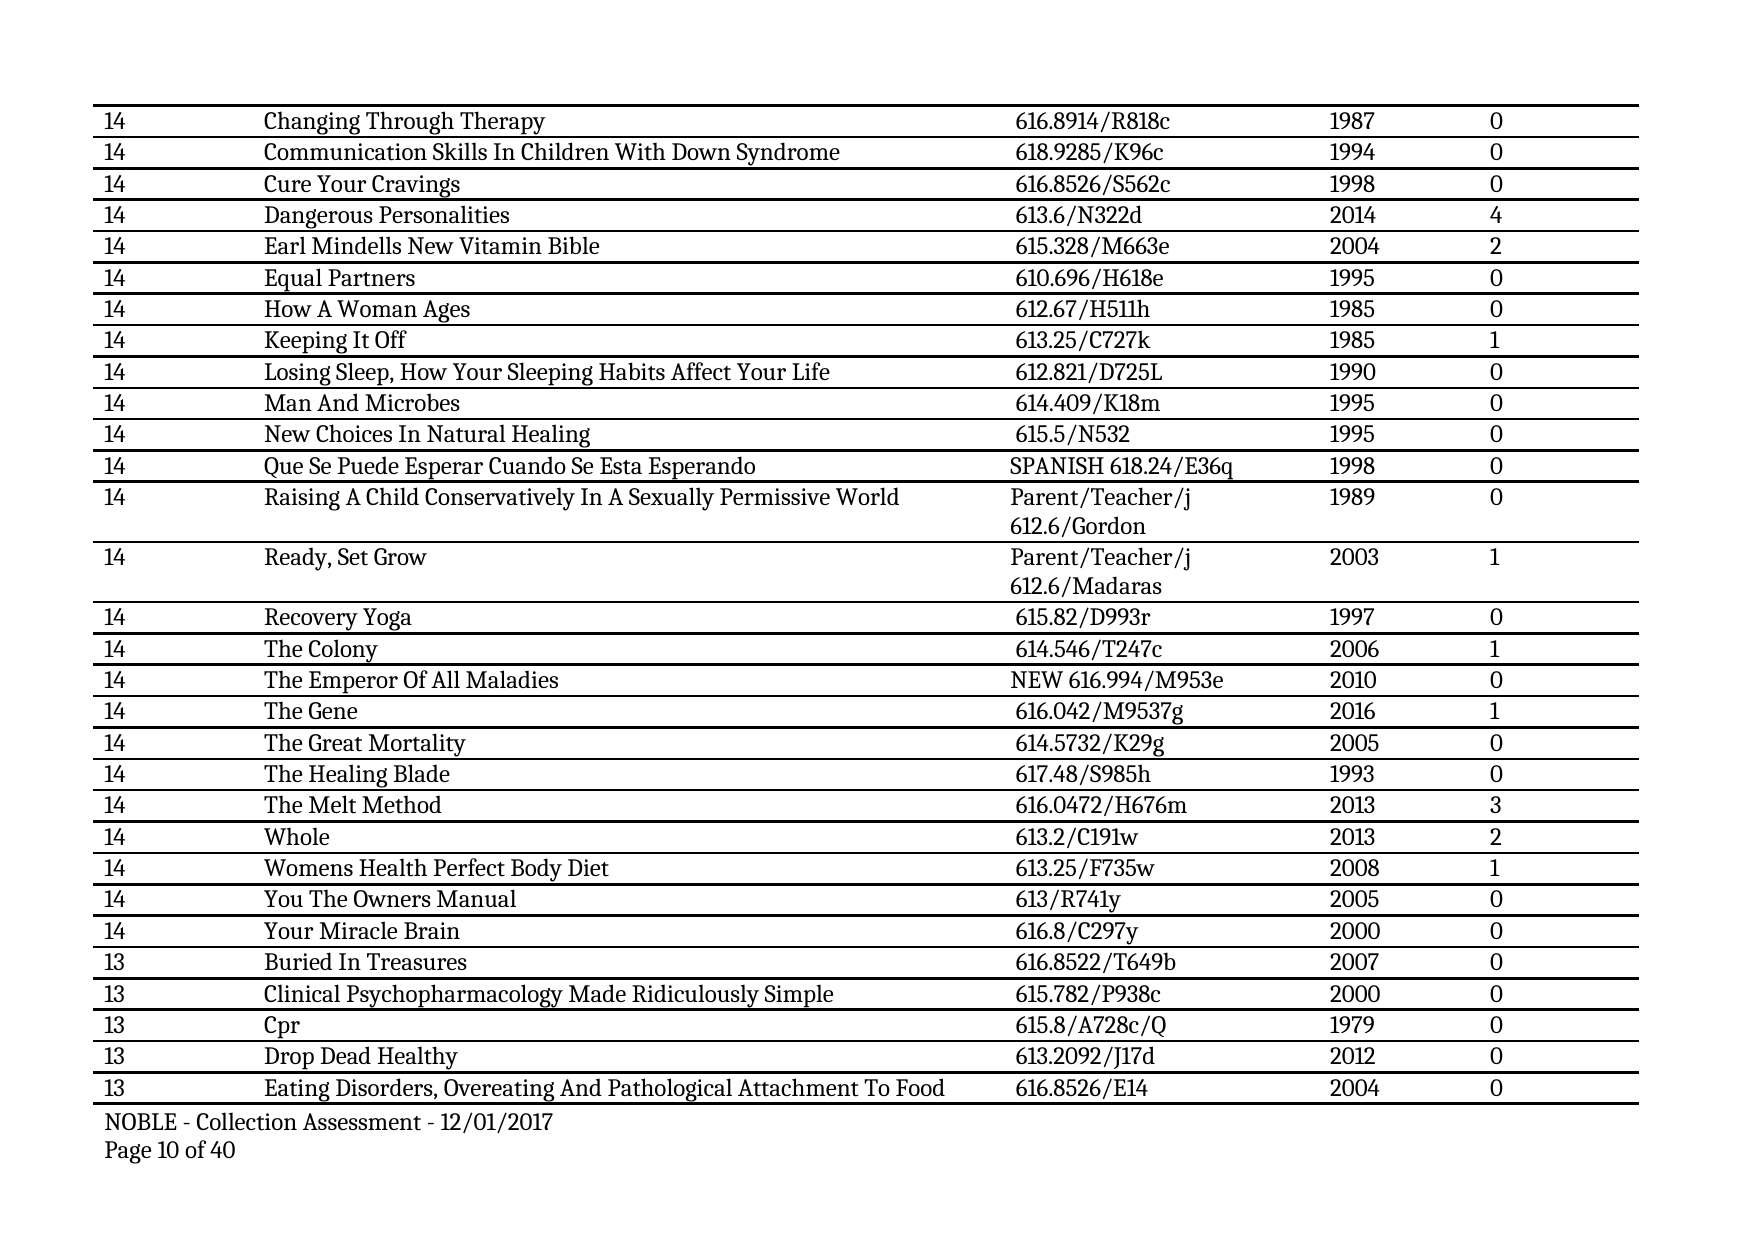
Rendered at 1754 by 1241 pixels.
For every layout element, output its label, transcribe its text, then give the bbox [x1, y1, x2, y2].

table_cell 616.8/C297y [999, 917, 1319, 946]
table_cell 1 [1479, 854, 1638, 883]
table_cell 1 [1479, 326, 1638, 355]
table_cell Buried In Treasures [253, 948, 999, 977]
table_cell 2014 [1319, 201, 1478, 229]
table_cell 613.25/C727k [999, 326, 1319, 355]
table_cell How A Woman Ages [253, 295, 999, 324]
table_cell 14 [93, 729, 253, 757]
table_cell 2003 [1319, 543, 1478, 601]
table_cell 613.6/N322d [999, 201, 1319, 229]
table_cell 2016 [1319, 697, 1478, 726]
table_cell The Gene [253, 697, 999, 726]
table_cell Dangerous Personalities [253, 201, 999, 229]
table_cell Equal Partners [253, 264, 999, 292]
table_cell 0 [1479, 666, 1638, 695]
table_cell 1987 [1319, 107, 1478, 136]
table_cell Cpr [253, 1011, 999, 1039]
table_cell The Great Mortality [253, 729, 999, 757]
table_cell 14 [93, 854, 253, 883]
table_cell 2006 [1319, 635, 1478, 663]
table_cell 616.8914/R818c [999, 107, 1319, 136]
table_cell 0 [1479, 886, 1638, 914]
table_cell 0 [1479, 948, 1638, 977]
table_cell 616.8526/E14 [999, 1074, 1319, 1102]
table_cell 0 [1479, 264, 1638, 292]
table_cell 14 [93, 358, 253, 386]
table_cell 0 [1479, 107, 1638, 136]
table_cell 13 [93, 980, 253, 1008]
table_cell Ready, Set Grow [253, 543, 999, 601]
table_cell 1995 [1319, 420, 1478, 449]
table_cell 614.546/T247c [999, 635, 1319, 663]
table_cell 2007 [1319, 948, 1478, 977]
table_cell Earl Mindells New Vitamin Bible [253, 232, 999, 261]
table_cell 14 [93, 823, 253, 851]
table_cell 13 [93, 948, 253, 977]
table_cell 0 [1479, 1011, 1638, 1039]
table_cell 2013 [1319, 791, 1478, 820]
table_cell 2 [1479, 232, 1638, 261]
table_cell 610.696/H618e [999, 264, 1319, 292]
table_cell SPANISH 618.24/E36q [999, 452, 1319, 480]
table_cell 1985 [1319, 295, 1478, 324]
table_cell 612.821/D725L [999, 358, 1319, 386]
table_cell 613.25/F735w [999, 854, 1319, 883]
table_cell 14 [93, 917, 253, 946]
table_cell 1989 [1319, 483, 1478, 541]
table_cell 0 [1479, 760, 1638, 789]
table_cell 14 [93, 603, 253, 632]
table_cell 1 [1479, 697, 1638, 726]
table_cell 4 [1479, 201, 1638, 229]
table_cell 0 [1479, 1042, 1638, 1071]
table_cell 2000 [1319, 917, 1478, 946]
table_cell 14 [93, 232, 253, 261]
table_cell Eating Disorders, Overeating And Pathological Attachment To Food [253, 1074, 999, 1102]
table_cell New Choices In Natural Healing [253, 420, 999, 449]
table_cell 14 [93, 107, 253, 136]
table_cell 616.0472/H676m [999, 791, 1319, 820]
table_cell 1 [1479, 543, 1638, 601]
table_cell 616.8526/S562c [999, 170, 1319, 198]
table_cell 14 [93, 543, 253, 601]
table_cell 14 [93, 452, 253, 480]
table_cell 615.5/N532 [999, 420, 1319, 449]
table_cell 2012 [1319, 1042, 1478, 1071]
table_cell 14 [93, 295, 253, 324]
table_cell 0 [1479, 603, 1638, 632]
table_cell 14 [93, 201, 253, 229]
table_cell 616.8522/T649b [999, 948, 1319, 977]
table_cell 615.328/M663e [999, 232, 1319, 261]
table_cell 1990 [1319, 358, 1478, 386]
table_cell 1998 [1319, 170, 1478, 198]
table_cell 1994 [1319, 138, 1478, 167]
table_cell 2005 [1319, 729, 1478, 757]
table_cell 1995 [1319, 389, 1478, 418]
table_cell Cure Your Cravings [253, 170, 999, 198]
table_cell 0 [1479, 138, 1638, 167]
table_cell 14 [93, 389, 253, 418]
table_cell 13 [93, 1011, 253, 1039]
table_cell Clinical Psychopharmacology Made Ridiculously Simple [253, 980, 999, 1008]
table_cell Recovery Yoga [253, 603, 999, 632]
table_cell 0 [1479, 1074, 1638, 1102]
table_cell Your Miracle Brain [253, 917, 999, 946]
table_cell 1998 [1319, 452, 1478, 480]
table_cell 14 [93, 264, 253, 292]
table_cell The Healing Blade [253, 760, 999, 789]
table_cell 1979 [1319, 1011, 1478, 1039]
table_cell 0 [1479, 729, 1638, 757]
table_cell Drop Dead Healthy [253, 1042, 999, 1071]
table_cell 2005 [1319, 886, 1478, 914]
table_cell 13 [93, 1074, 253, 1102]
table_cell 2 [1479, 823, 1638, 851]
table_cell 613.2/C191w [999, 823, 1319, 851]
table_cell 618.9285/K96c [999, 138, 1319, 167]
table_cell 1985 [1319, 326, 1478, 355]
table_cell 2008 [1319, 854, 1478, 883]
table_cell 14 [93, 760, 253, 789]
table_cell 0 [1479, 420, 1638, 449]
table_cell The Colony [253, 635, 999, 663]
table_cell 0 [1479, 389, 1638, 418]
table_cell The Melt Method [253, 791, 999, 820]
table_cell Raising A Child Conservatively In A Sexually Permissive World [253, 483, 999, 541]
table_cell 1 [1479, 635, 1638, 663]
table_cell 14 [93, 483, 253, 541]
table_cell 14 [93, 791, 253, 820]
table_cell 613/R741y [999, 886, 1319, 914]
table_cell 1995 [1319, 264, 1478, 292]
table_cell 2000 [1319, 980, 1478, 1008]
table_cell 0 [1479, 917, 1638, 946]
table_cell 3 [1479, 791, 1638, 820]
table_cell 0 [1479, 170, 1638, 198]
table_cell 615.8/A728c/Q [999, 1011, 1319, 1039]
table_cell 616.042/M9537g [999, 697, 1319, 726]
table_cell 0 [1479, 358, 1638, 386]
table_cell 14 [93, 635, 253, 663]
table_cell 617.48/S985h [999, 760, 1319, 789]
table_cell 0 [1479, 295, 1638, 324]
table_cell 0 [1479, 452, 1638, 480]
table_cell 614.5732/K29g [999, 729, 1319, 757]
table_cell 0 [1479, 483, 1638, 541]
table_cell 1993 [1319, 760, 1478, 789]
table_cell 13 [93, 1042, 253, 1071]
table_cell Que Se Puede Esperar Cuando Se Esta Esperando [253, 452, 999, 480]
table_cell 612.67/H511h [999, 295, 1319, 324]
table_cell 2010 [1319, 666, 1478, 695]
table_cell Man And Microbes [253, 389, 999, 418]
table_cell 613.2092/J17d [999, 1042, 1319, 1071]
table_cell 14 [93, 420, 253, 449]
table_cell 614.409/K18m [999, 389, 1319, 418]
table_cell Whole [253, 823, 999, 851]
table_cell 2004 [1319, 1074, 1478, 1102]
table_cell Womens Health Perfect Body Diet [253, 854, 999, 883]
table_cell 1997 [1319, 603, 1478, 632]
table_cell 14 [93, 697, 253, 726]
table_cell Keeping It Off [253, 326, 999, 355]
table_cell 14 [93, 170, 253, 198]
table_cell Losing Sleep, How Your Sleeping Habits Affect Your Life [253, 358, 999, 386]
table_cell Parent/Teacher/j 612.6/Gordon [999, 483, 1319, 541]
table_cell Communication Skills In Children With Down Syndrome [253, 138, 999, 167]
table_cell 615.782/P938c [999, 980, 1319, 1008]
table_cell The Emperor Of All Maladies [253, 666, 999, 695]
table_cell 2013 [1319, 823, 1478, 851]
table_cell 615.82/D993r [999, 603, 1319, 632]
table_cell Parent/Teacher/j 612.6/Madaras [999, 543, 1319, 601]
table_cell 14 [93, 666, 253, 695]
table_cell 14 [93, 886, 253, 914]
table_cell Changing Through Therapy [253, 107, 999, 136]
table_cell 14 [93, 138, 253, 167]
table_cell You The Owners Manual [253, 886, 999, 914]
table_cell 2004 [1319, 232, 1478, 261]
table_cell 0 [1479, 980, 1638, 1008]
table_cell 14 [93, 326, 253, 355]
table_cell NEW 616.994/M953e [999, 666, 1319, 695]
